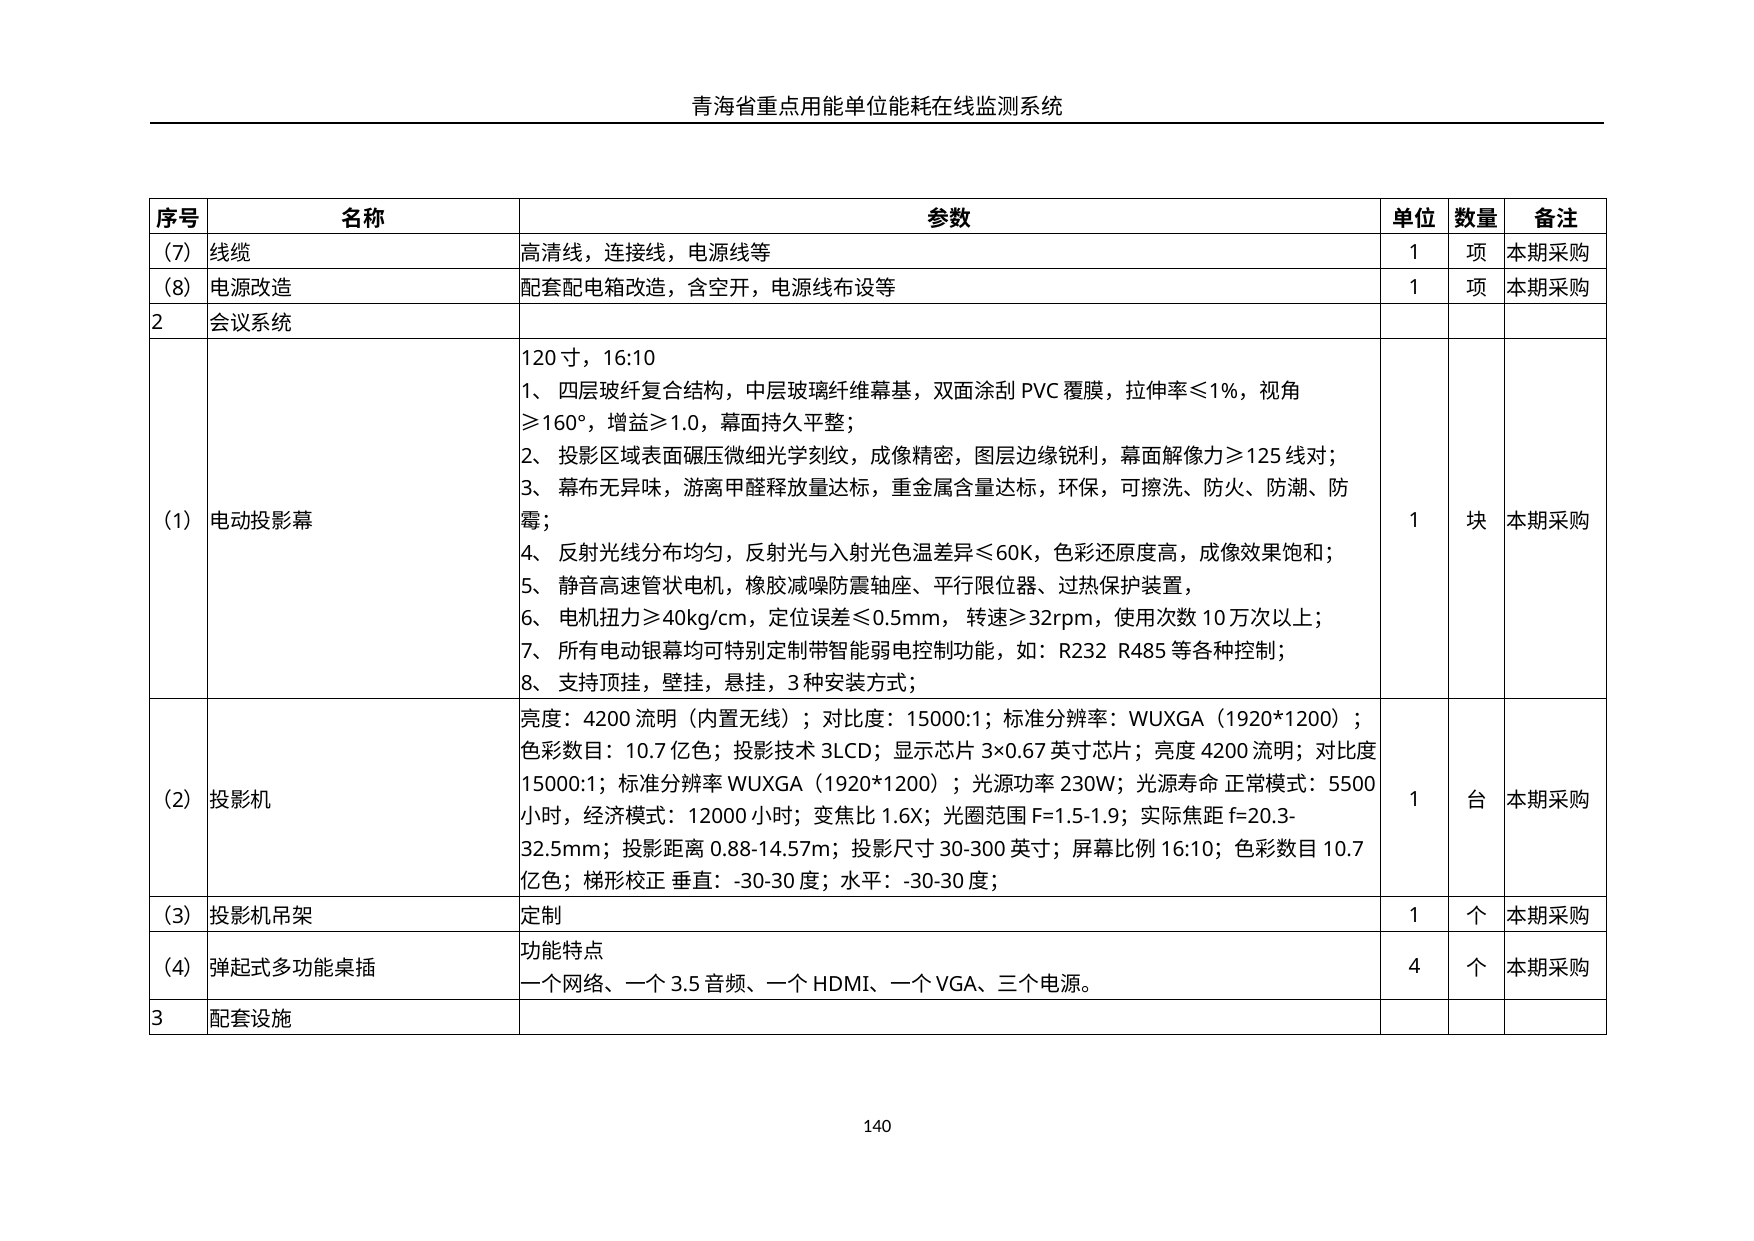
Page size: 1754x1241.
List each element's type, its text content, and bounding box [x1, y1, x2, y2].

table_cell 4 [1381, 932, 1448, 998]
table_header 序号 [150, 199, 207, 233]
table_cell 功能特点 一个网络、一个3.5音频、一个HDMI、一个VGA、三个电源。 [520, 932, 1380, 998]
table_header 参数 [520, 199, 1380, 233]
table_cell [1505, 1000, 1606, 1033]
table_cell 本期采购 [1505, 339, 1606, 698]
table_cell 3 [150, 1000, 207, 1033]
table_cell （1） [150, 339, 207, 698]
table_header 数量 [1449, 199, 1504, 233]
table_cell 1 [1381, 269, 1448, 303]
table_cell 项 [1449, 269, 1504, 303]
table_cell [1449, 1000, 1504, 1033]
table_cell （7） [150, 234, 207, 268]
table_cell 个 [1449, 897, 1504, 931]
table_cell 线缆 [208, 234, 519, 268]
table_cell （4） [150, 932, 207, 998]
table_cell [1449, 304, 1504, 338]
table_cell 配套配电箱改造，含空开，电源线布设等 [520, 269, 1380, 303]
table_cell 本期采购 [1505, 932, 1606, 998]
table_cell [520, 1000, 1380, 1033]
table_cell 个 [1449, 932, 1504, 998]
table_cell 项 [1449, 234, 1504, 268]
table_cell 高清线，连接线，电源线等 [520, 234, 1380, 268]
table_cell 电动投影幕 [208, 339, 519, 698]
table_cell 1 [1381, 897, 1448, 931]
table_cell 会议系统 [208, 304, 519, 338]
table_cell 120寸，16:10 1、 四层玻纤复合结构，中层玻璃纤维幕基，双面涂刮PVC覆膜，拉伸率≤1%，视角≥160°，增益≥1.0，幕面持久平整； 2、 投影区域表面碾压微细光学刻纹，成像精密，图层边缘锐利，幕面解像力≥125线对； 3、 幕布无异味，游离甲醛释放量达标，重金属含量达标，环保，可擦洗、防火、防潮、防霉； 4、 反射光线分布均匀，反射光与入射光色温差异≤60K，色彩还原度高，成像效果饱和； 5、 静音高速管状电机，橡胶减噪防震轴座、平行限位器、过热保护装置， 6、 电机扭力≥40kg/cm，定位误差≤0.5mm， 转速≥32rpm，使用次数10万次以上； 7、 所有电动银幕均可特别定制带智能弱电控制功能，如：R232 R485 等各种控制； 8、 支持顶挂，壁挂，悬挂，3种安装方式； [520, 339, 1380, 698]
table_cell [1505, 304, 1606, 338]
table_cell [1381, 1000, 1448, 1033]
table_cell [1381, 304, 1448, 338]
table_cell 投影机 [208, 699, 519, 896]
table_cell 1 [1381, 339, 1448, 698]
table_cell 电源改造 [208, 269, 519, 303]
table_cell 台 [1449, 699, 1504, 896]
table_header 名称 [208, 199, 519, 233]
table_cell 块 [1449, 339, 1504, 698]
table_cell 投影机吊架 [208, 897, 519, 931]
table_cell 2 [150, 304, 207, 338]
table_cell 本期采购 [1505, 699, 1606, 896]
table_header 单位 [1381, 199, 1448, 233]
table_cell 1 [1381, 234, 1448, 268]
table_cell 本期采购 [1505, 234, 1606, 268]
table_cell 亮度：4200流明（内置无线）；对比度：15000:1；标准分辨率：WUXGA（1920*1200）；色彩数目：10.7亿色；投影技术 3LCD；显示芯片 3×0.67英寸芯片；亮度 4200流明；对比度 15000:1；标准分辨率 WUXGA（1920*1200）；光源功率 230W；光源寿命 正常模式：5500小时，经济模式：12000小时；变焦比 1.6X；光圈范围 F=1.5-1.9；实际焦距 f=20.3-32.5mm；投影距离 0.88-14.57m；投影尺寸 30-300英寸；屏幕比例 16:10；色彩数目 10.7亿色；梯形校正 垂直：-30-30度；水平：-30-30度； [520, 699, 1380, 896]
table_cell 定制 [520, 897, 1380, 931]
table_cell （3） [150, 897, 207, 931]
table_cell 配套设施 [208, 1000, 519, 1033]
table_header 备注 [1505, 199, 1606, 233]
table_cell 本期采购 [1505, 269, 1606, 303]
table_cell （8） [150, 269, 207, 303]
table_cell 本期采购 [1505, 897, 1606, 931]
table_cell 弹起式多功能桌插 [208, 932, 519, 998]
table_cell 1 [1381, 699, 1448, 896]
table_cell （2） [150, 699, 207, 896]
table_cell [520, 304, 1380, 338]
